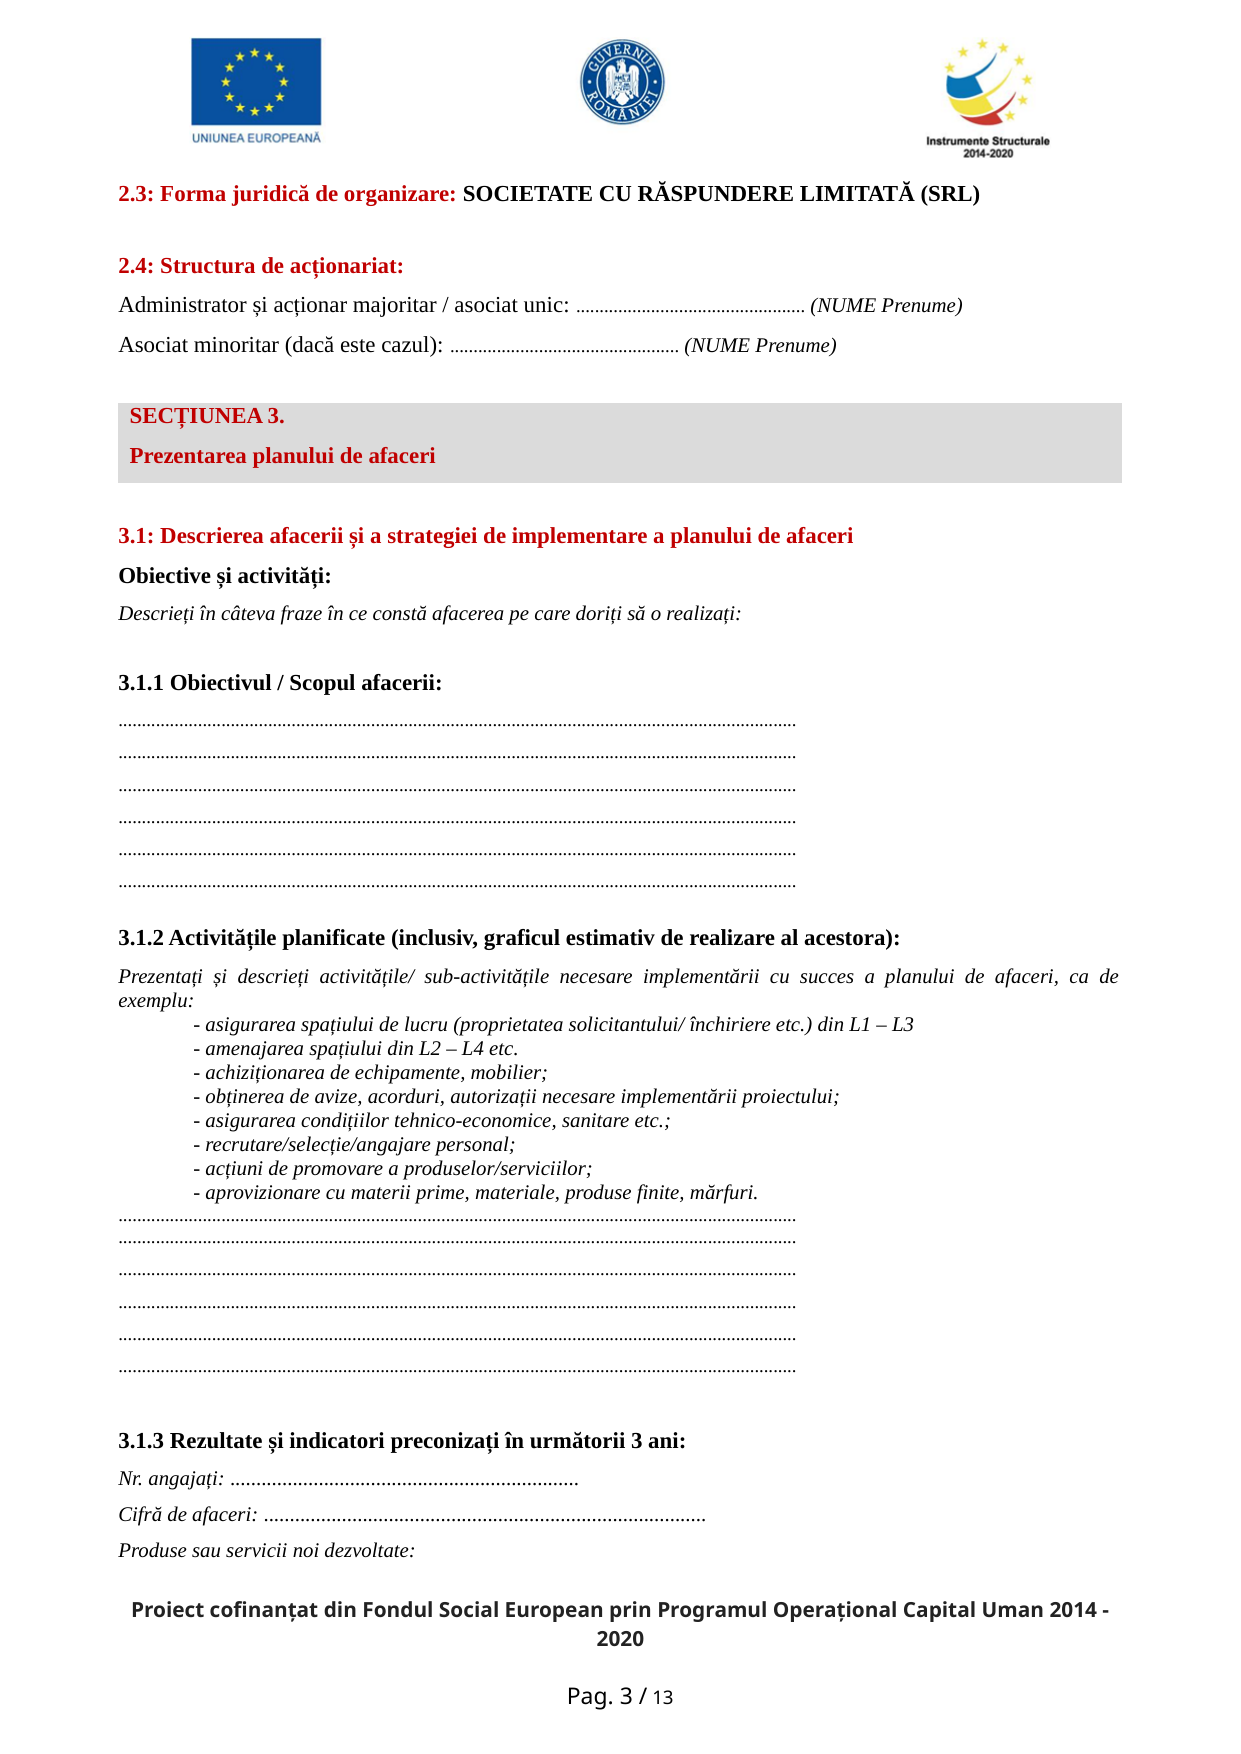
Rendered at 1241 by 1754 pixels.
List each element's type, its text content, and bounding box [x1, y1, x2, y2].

text Descrieți în câteva fraze în ce constă afacerea pe care doriți să o realizați: [118, 601, 1122, 625]
text Produse sau servicii noi dezvoltate: [118, 1538, 1122, 1562]
text Asociat minoritar (dacă este cazul): ................................................. (NUME Prenume) [118, 331, 1122, 357]
text ................................................................................................................................................. [118, 1204, 1122, 1226]
text 3.1.2 Activitățile planificate (inclusiv, graficul estimativ de realizare al acestora): [118, 924, 1122, 951]
text ................................................................................................................................................. [118, 1355, 1122, 1377]
text Administrator și acționar majoritar / asociat unic: ................................................. (NUME Prenume) [118, 291, 1122, 318]
text ................................................................................................................................................. [118, 1258, 1122, 1280]
text - recrutare/selecție/angajare personal; [193, 1132, 1122, 1156]
text Cifră de afaceri: ..................................................................................... [118, 1502, 1122, 1526]
text Prezentați și descrieți activitățile/ sub-activitățile necesare implementării cu succes a planului de afaceri, ca de exemplu: [118, 964, 1122, 1012]
text 2.4: Structura de acționariat: [118, 252, 1122, 278]
text 2.3: Forma juridică de organizare: SOCIETATE CU RĂSPUNDERE LIMITATĂ (SRL) [118, 180, 1122, 206]
text ................................................................................................................................................. [118, 1291, 1122, 1312]
text 3.1.3 Rezultate și indicatori preconizați în următorii 3 ani: [118, 1427, 1122, 1453]
text ................................................................................................................................................. [118, 838, 1122, 860]
text - achiziționarea de echipamente, mobilier; [193, 1060, 1122, 1084]
picture [148, 28, 1092, 181]
text ................................................................................................................................................. [118, 1323, 1122, 1344]
text - asigurarea condițiilor tehnico-economice, sanitare etc.; [193, 1108, 1122, 1132]
text 3.1: Descrierea afacerii și a strategiei de implementare a planului de afaceri [118, 522, 1122, 548]
text 3.1.1 Obiectivul / Scopul afacerii: [118, 669, 1122, 696]
text ................................................................................................................................................. [118, 709, 1122, 731]
text Nr. angajați: ................................................................... [118, 1466, 1122, 1490]
text ................................................................................................................................................. [118, 1226, 1122, 1247]
text ................................................................................................................................................. [118, 741, 1122, 763]
text ................................................................................................................................................. [118, 806, 1122, 827]
text ................................................................................................................................................. [118, 870, 1122, 892]
text - acțiuni de promovare a produselor/serviciilor; [193, 1156, 1122, 1180]
text - obținerea de avize, acorduri, autorizații necesare implementării proiectului; [193, 1084, 1122, 1108]
text - aprovizionare cu materii prime, materiale, produse finite, mărfuri. [193, 1180, 1122, 1204]
text - amenajarea spațiului din L2 – L4 etc. [193, 1036, 1122, 1060]
table_header SECȚIUNEA 3. Prezentarea planului de afaceri [118, 403, 1122, 483]
text - asigurarea spațiului de lucru (proprietatea solicitantului/ închiriere etc.) din L1 – L3 [193, 1012, 1122, 1036]
text ................................................................................................................................................. [118, 773, 1122, 795]
text Obiective și activități: [118, 562, 1122, 588]
